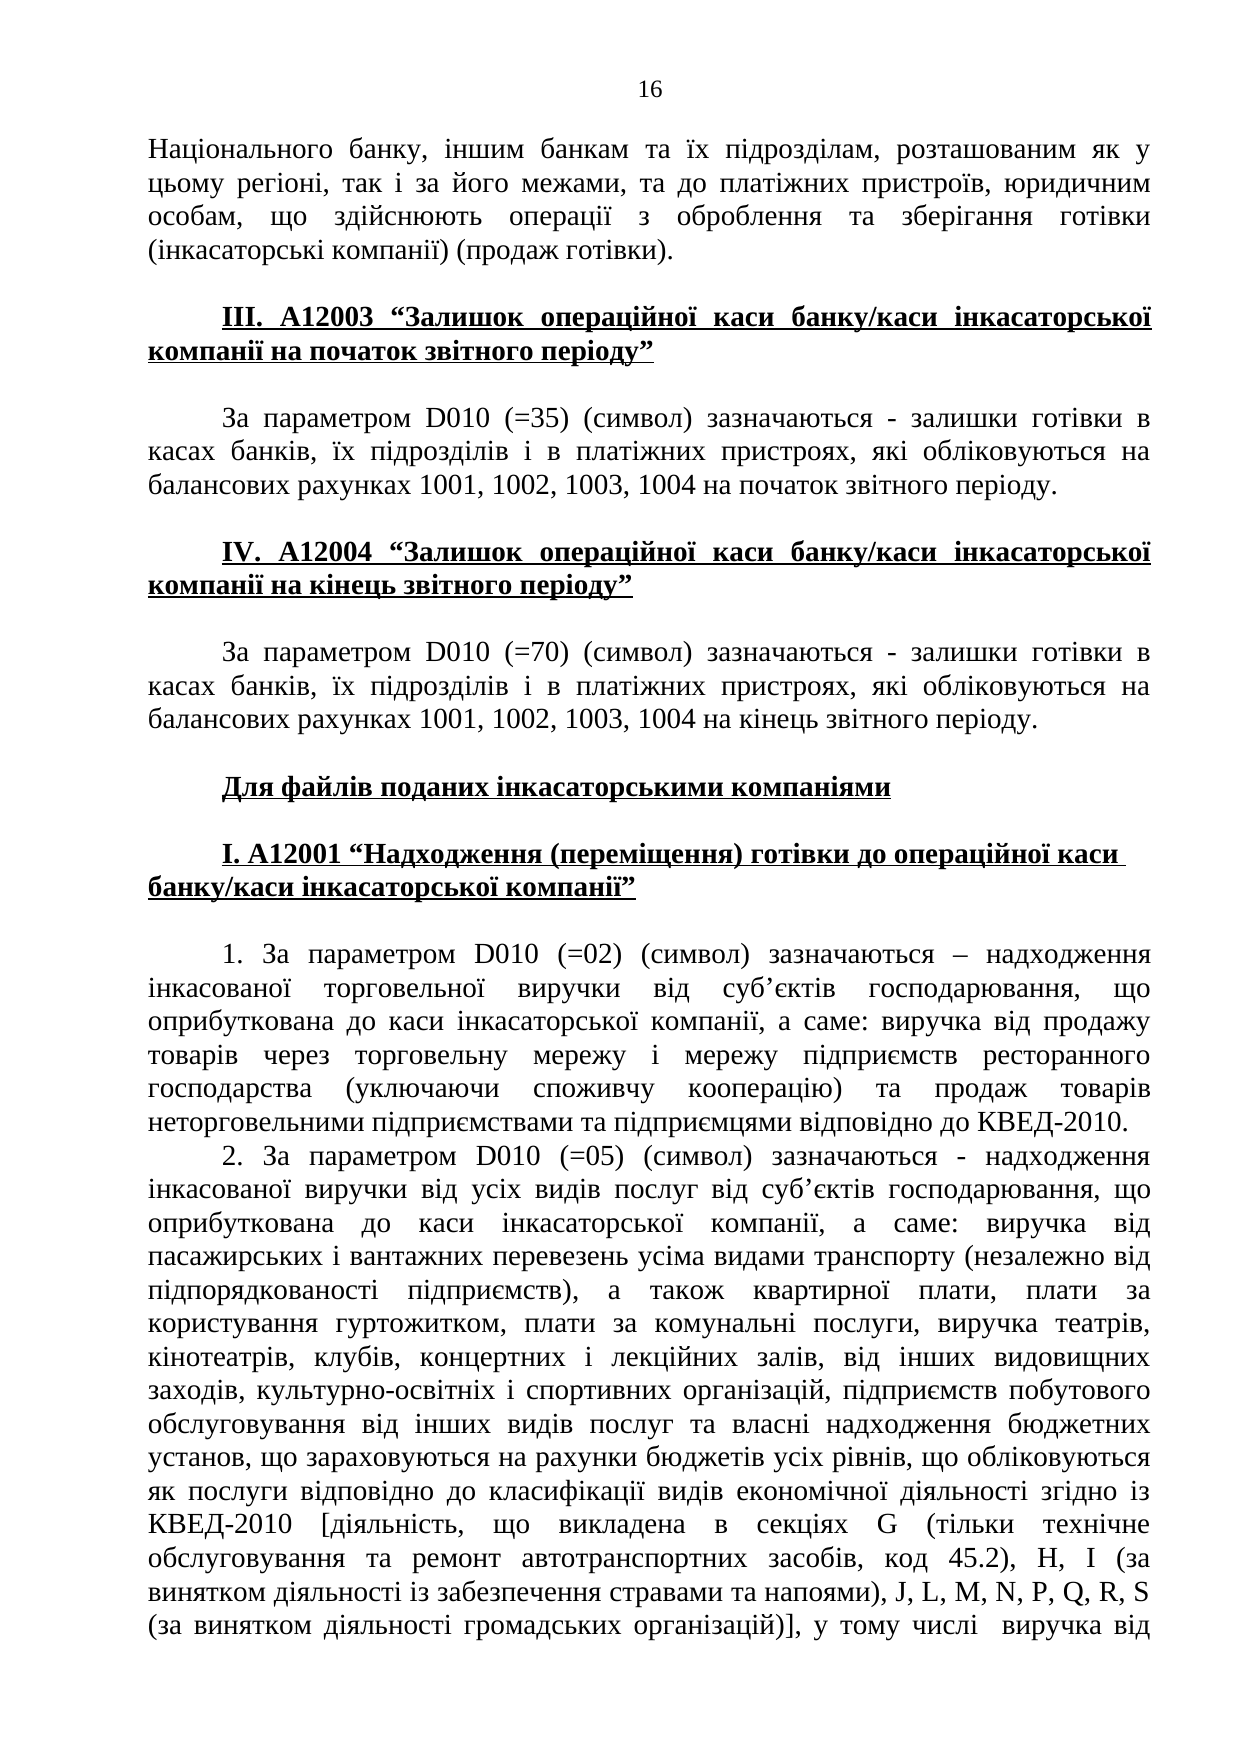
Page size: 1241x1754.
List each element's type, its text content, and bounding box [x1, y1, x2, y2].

text 1. За параметром D010 (=02) (символ) зазначаються – надходження інкасованої торговельної виручки від суб’єктів господарювання, що оприбуткована до каси інкасаторської компанії, а саме: виручка від продажу товарів через торговельну мережу і мережу підприємств ресторанного господарства (уключаючи споживчу кооперацію) та продаж товарів неторговельними підприємствами та підприємцями відповідно до КВЕД-2010. [148, 936, 1152, 1138]
text Для файлів поданих інкасаторськими компаніями [148, 769, 1152, 802]
text І. A12001 “Надходження (переміщення) готівки до операційної каси банку/каси інкасаторської компанії” [148, 836, 1152, 903]
text За параметром D010 (=35) (символ) зазначаються - залишки готівки в касах банків, їх підрозділів і в платіжних пристроях, які обліковуються на балансових рахунках 1001, 1002, 1003, 1004 на початок звітного періоду. [148, 400, 1152, 500]
text За параметром D010 (=70) (символ) зазначаються - залишки готівки в касах банків, їх підрозділів і в платіжних пристроях, які обліковуються на балансових рахунках 1001, 1002, 1003, 1004 на кінець звітного періоду. [148, 634, 1152, 735]
text ІІІ. A12003 “Залишок операційної каси банку/каси інкасаторської компанії на початок звітного періоду” [148, 299, 1152, 366]
text ІV. A12004 “Залишок операційної каси банку/каси інкасаторської компанії на кінець звітного періоду” [148, 534, 1152, 601]
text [148, 1138, 1152, 1641]
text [148, 131, 1152, 266]
